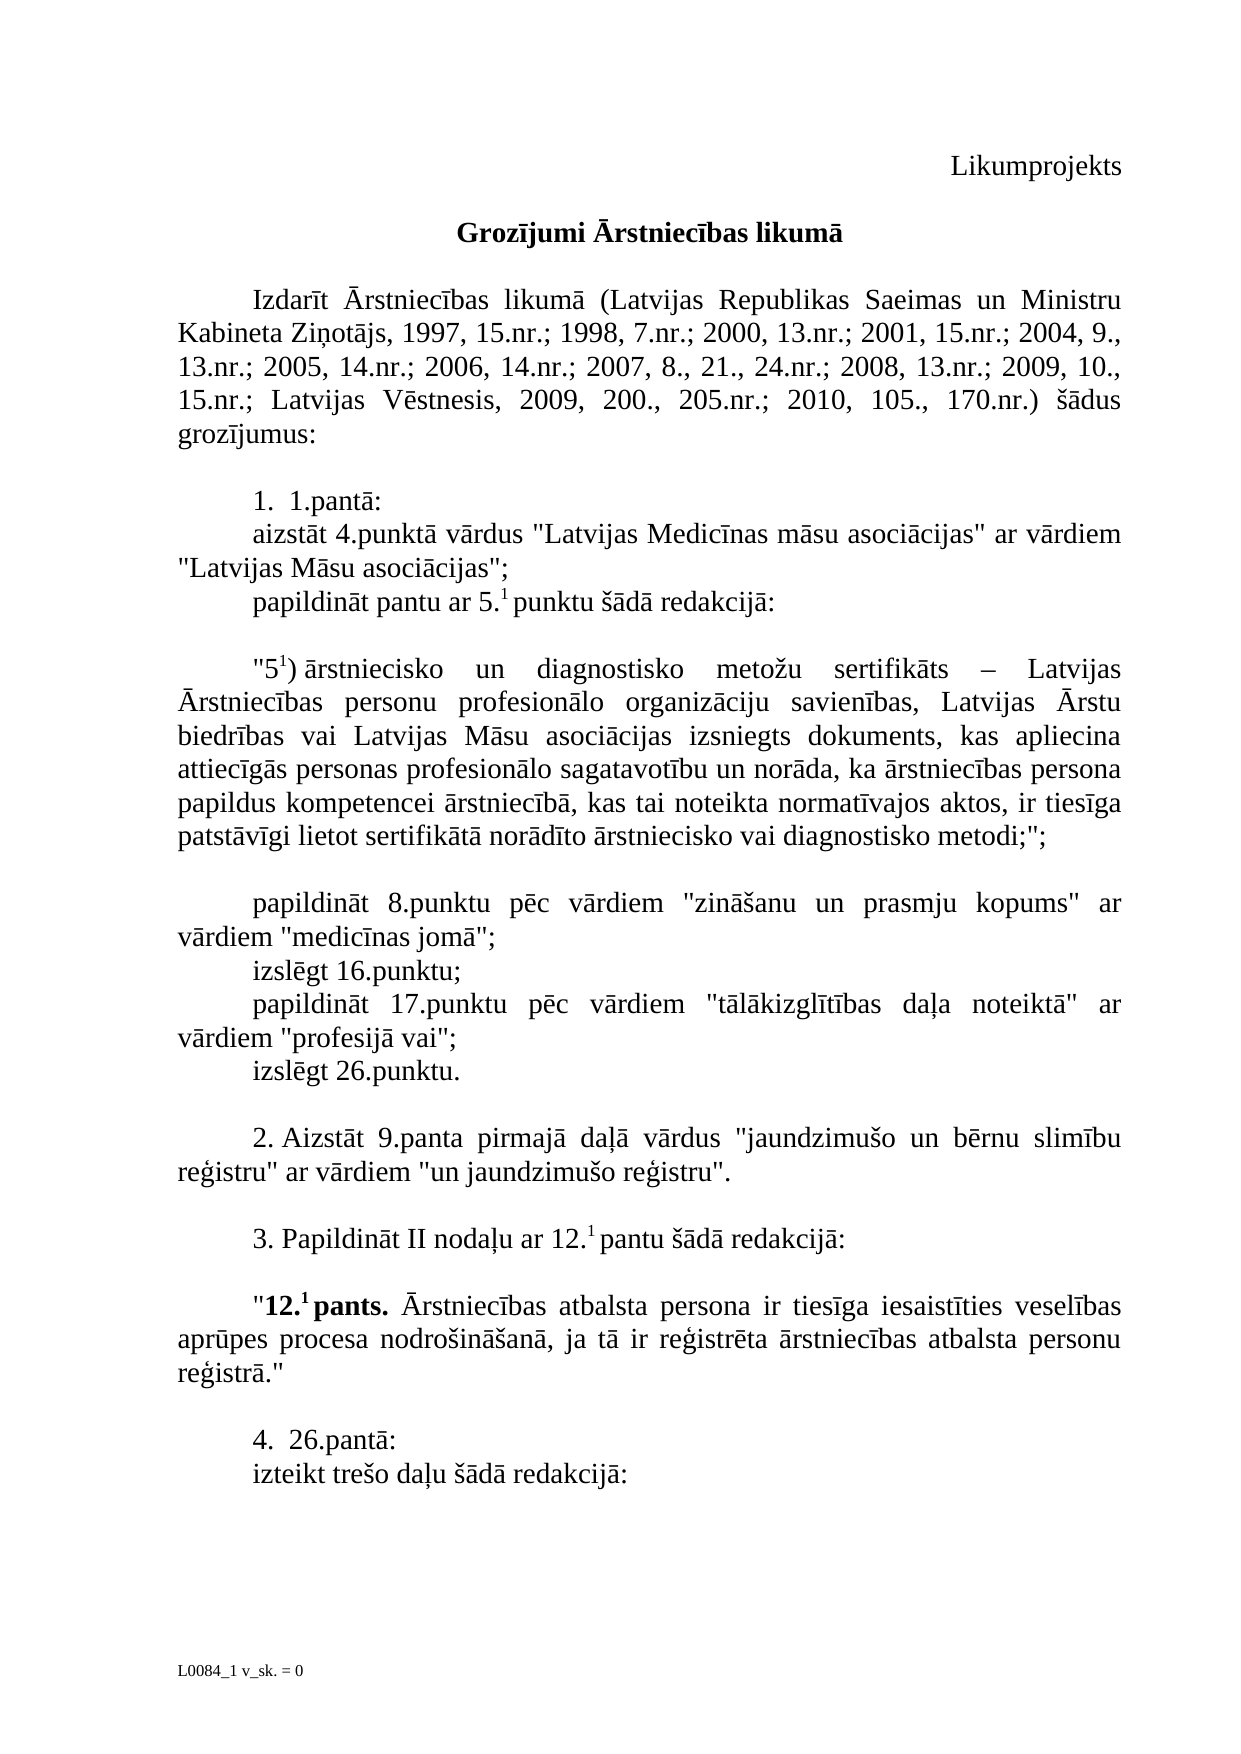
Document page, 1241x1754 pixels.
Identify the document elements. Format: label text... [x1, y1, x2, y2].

text izslēgt 16.punktu; [177, 953, 1122, 986]
text izteikt trešo daļu šādā redakcijā: [177, 1456, 1122, 1489]
text izslēgt 26.punktu. [177, 1053, 1122, 1087]
text papildināt pantu ar 5.1 punktu šādā redakcijā: [177, 584, 1122, 617]
text Likumprojekts [177, 148, 1122, 181]
text 4. 26.pantā: [177, 1422, 1122, 1456]
text 2. Aizstāt 9.panta pirmajā daļā vārdus "jaundzimušo un bērnu slimību reģistru" ar vārdiem "un jaundzimušo reģistru". [177, 1120, 1122, 1187]
text 1. 1.pantā: [177, 483, 1122, 517]
text papildināt 17.punktu pēc vārdiem "tālākizglītības daļa noteiktā" ar vārdiem "profesijā vai"; [177, 986, 1122, 1053]
text "12.1 pants. Ārstniecības atbalsta persona ir tiesīga iesaistīties veselības aprūpes procesa nodrošināšanā, ja tā ir reģistrēta ārstniecības atbalsta personu reģistrā." [177, 1288, 1122, 1389]
text aizstāt 4.punktā vārdus "Latvijas Medicīnas māsu asociācijas" ar vārdiem "Latvijas Māsu asociācijas"; [177, 517, 1122, 584]
text papildināt 8.punktu pēc vārdiem "zināšanu un prasmju kopums" ar vārdiem "medicīnas jomā"; [177, 886, 1122, 953]
text Izdarīt Ārstniecības likumā (Latvijas Republikas Saeimas un Ministru Kabineta Ziņotājs, 1997, 15.nr.; 1998, 7.nr.; 2000, 13.nr.; 2001, 15.nr.; 2004, 9., 13.nr.; 2005, 14.nr.; 2006, 14.nr.; 2007, 8., 21., 24.nr.; 2008, 13.nr.; 2009, 10., 15.nr.; Latvijas Vēstnesis, 2009, 200., 205.nr.; 2010, 105., 170.nr.) šādus grozījumus: [177, 282, 1122, 449]
subtitle Grozījumi Ārstniecības likumā [177, 215, 1122, 248]
text "51) ārstniecisko un diagnostisko metožu sertifikāts – Latvijas Ārstniecības personu profesionālo organizāciju savienības, Latvijas Ārstu biedrības vai Latvijas Māsu asociācijas izsniegts dokuments, kas apliecina attiecīgās personas profesionālo sagatavotību un norāda, ka ārstniecības persona papildus kompetencei ārstniecībā, kas tai noteikta normatīvajos aktos, ir tiesīga patstāvīgi lietot sertifikātā norādīto ārstniecisko vai diagnostisko metodi;"; [177, 651, 1122, 852]
text 3. Papildināt II nodaļu ar 12.1 pantu šādā redakcijā: [177, 1221, 1122, 1254]
